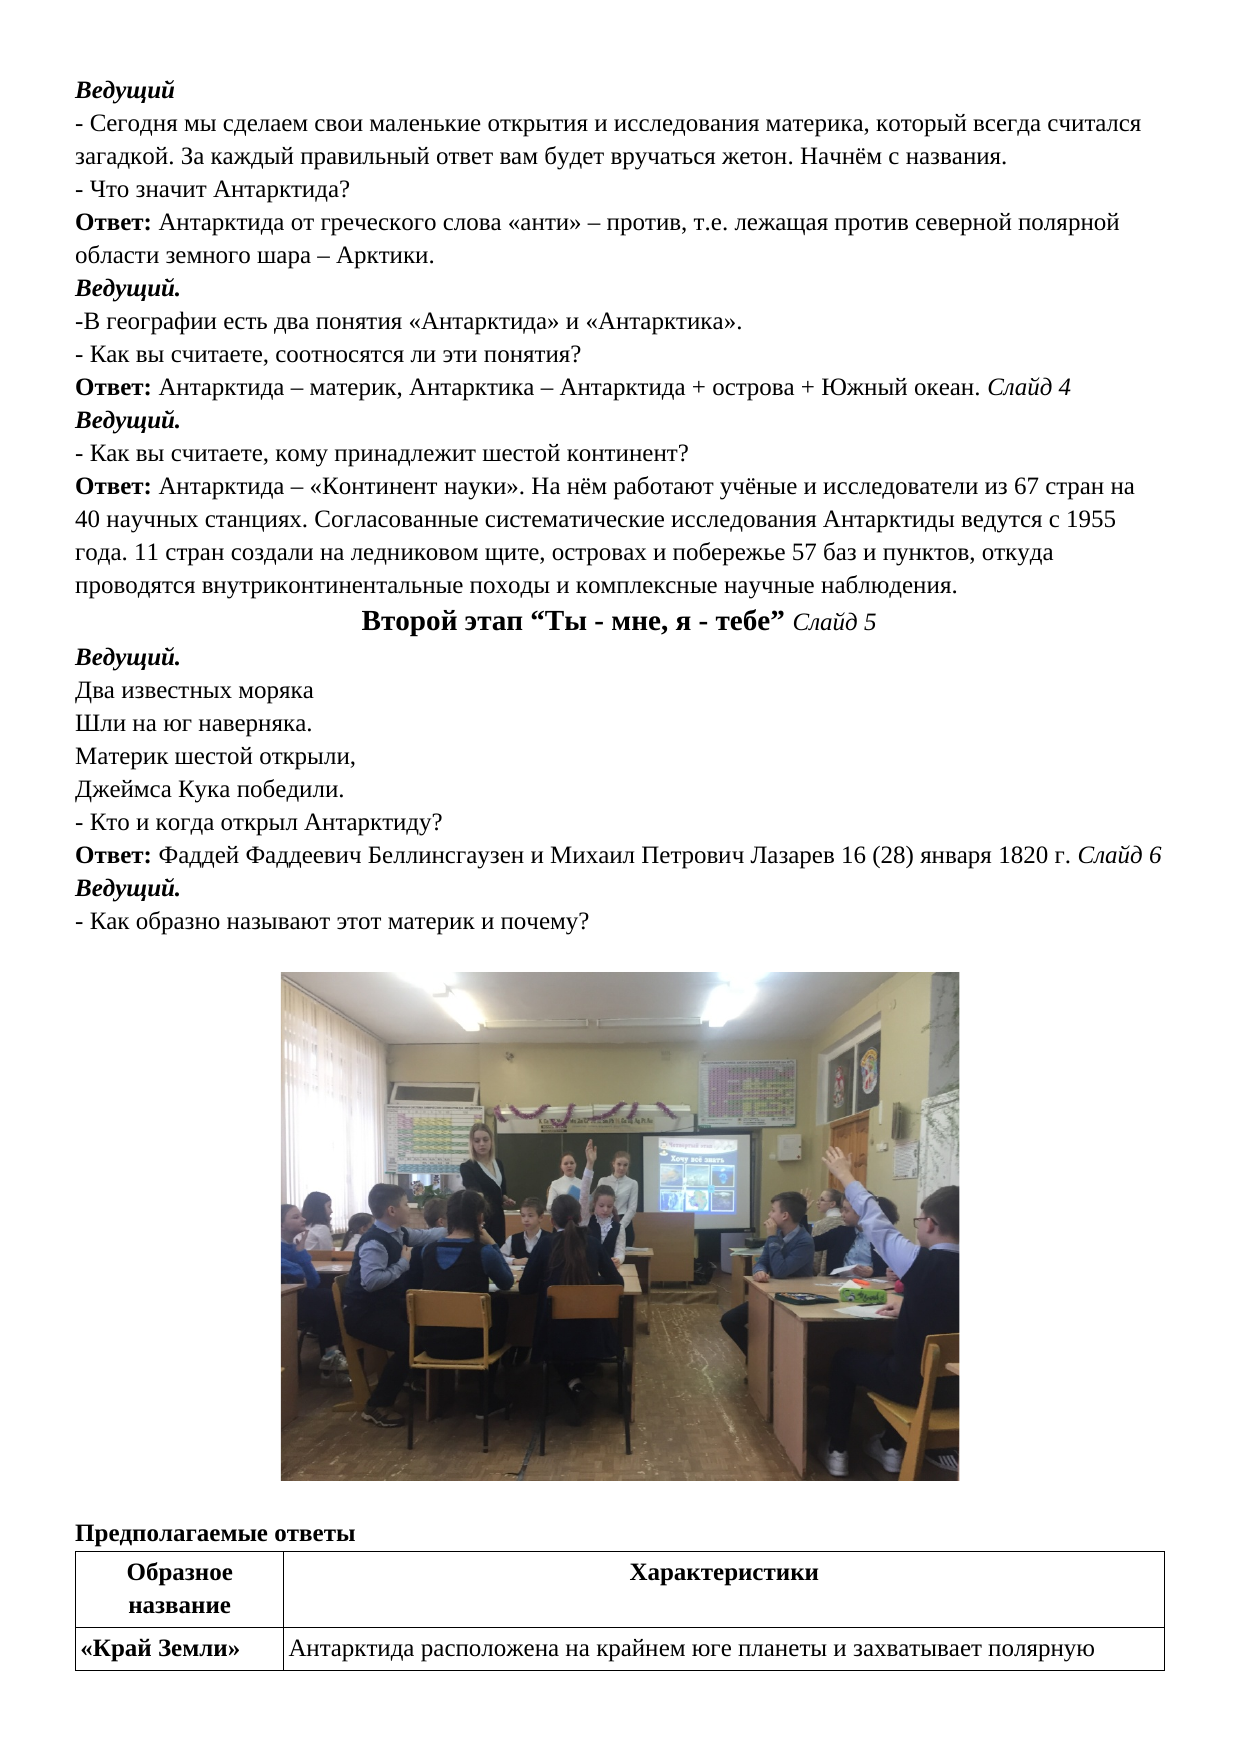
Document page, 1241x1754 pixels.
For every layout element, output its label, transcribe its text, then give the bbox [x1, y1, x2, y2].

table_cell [284, 1628, 1164, 1670]
text Ведущий. [75, 642, 1165, 671]
text - Кто и когда открыл Антарктиду? [75, 807, 1165, 836]
text Ответ: Антарктида – материк, Антарктика – Антарктида + острова + Южный океан. Слайд 4 [75, 372, 1165, 401]
text Ведущий. [75, 873, 1165, 902]
text - Что значит Антарктида? [75, 174, 1165, 203]
text Ведущий. [75, 273, 1165, 302]
text Ответ: Фаддей Фаддеевич Беллинсгаузен и Михаил Петрович Лазарев 16 (28) января 1820 г. Слайд 6 [75, 840, 1165, 869]
picture [280, 972, 960, 1481]
table_cell «Край Земли» [76, 1628, 283, 1670]
text Шли на юг наверняка. [75, 708, 1165, 737]
text -В географии есть два понятия «Антарктида» и «Антарктика». [75, 306, 1165, 335]
table_header Характеристики [284, 1552, 1164, 1627]
text Материк шестой открыли, [75, 741, 1165, 770]
text Ведущий [75, 75, 1165, 104]
text - Как образно называют этот материк и почему? [75, 906, 1165, 935]
text Ведущий. [75, 405, 1165, 434]
table_header Образное название [76, 1552, 283, 1627]
text Ответ: Антарктида – «Континент науки». На нём работают учёные и исследователи из 67 стран на 40 научных станциях. Согласованные систематические исследования Антарктиды ведутся с 1955 года. 11 стран создали на ледниковом щите, островах и побережье 57 баз и пунктов, откуда проводятся внутриконтинентальные походы и комплексные научные наблюдения. [75, 471, 1165, 599]
text - Как вы считаете, соотносятся ли эти понятия? [75, 339, 1165, 368]
text - Сегодня мы сделаем свои маленькие открытия и исследования материка, который всегда считался загадкой. За каждый правильный ответ вам будет вручаться жетон. Начнём с названия. [75, 108, 1165, 170]
text Второй этап “Ты - мне, я - тебе” Слайд 5 [75, 603, 1165, 637]
text Два известных моряка [75, 675, 1165, 704]
text Предполагаемые ответы [75, 1518, 1165, 1547]
text Джеймса Кука победили. [75, 774, 1165, 803]
text Ответ: Антарктида от греческого слова «анти» – против, т.е. лежащая против северной полярной области земного шара – Арктики. [75, 207, 1165, 269]
text - Как вы считаете, кому принадлежит шестой континент? [75, 438, 1165, 467]
